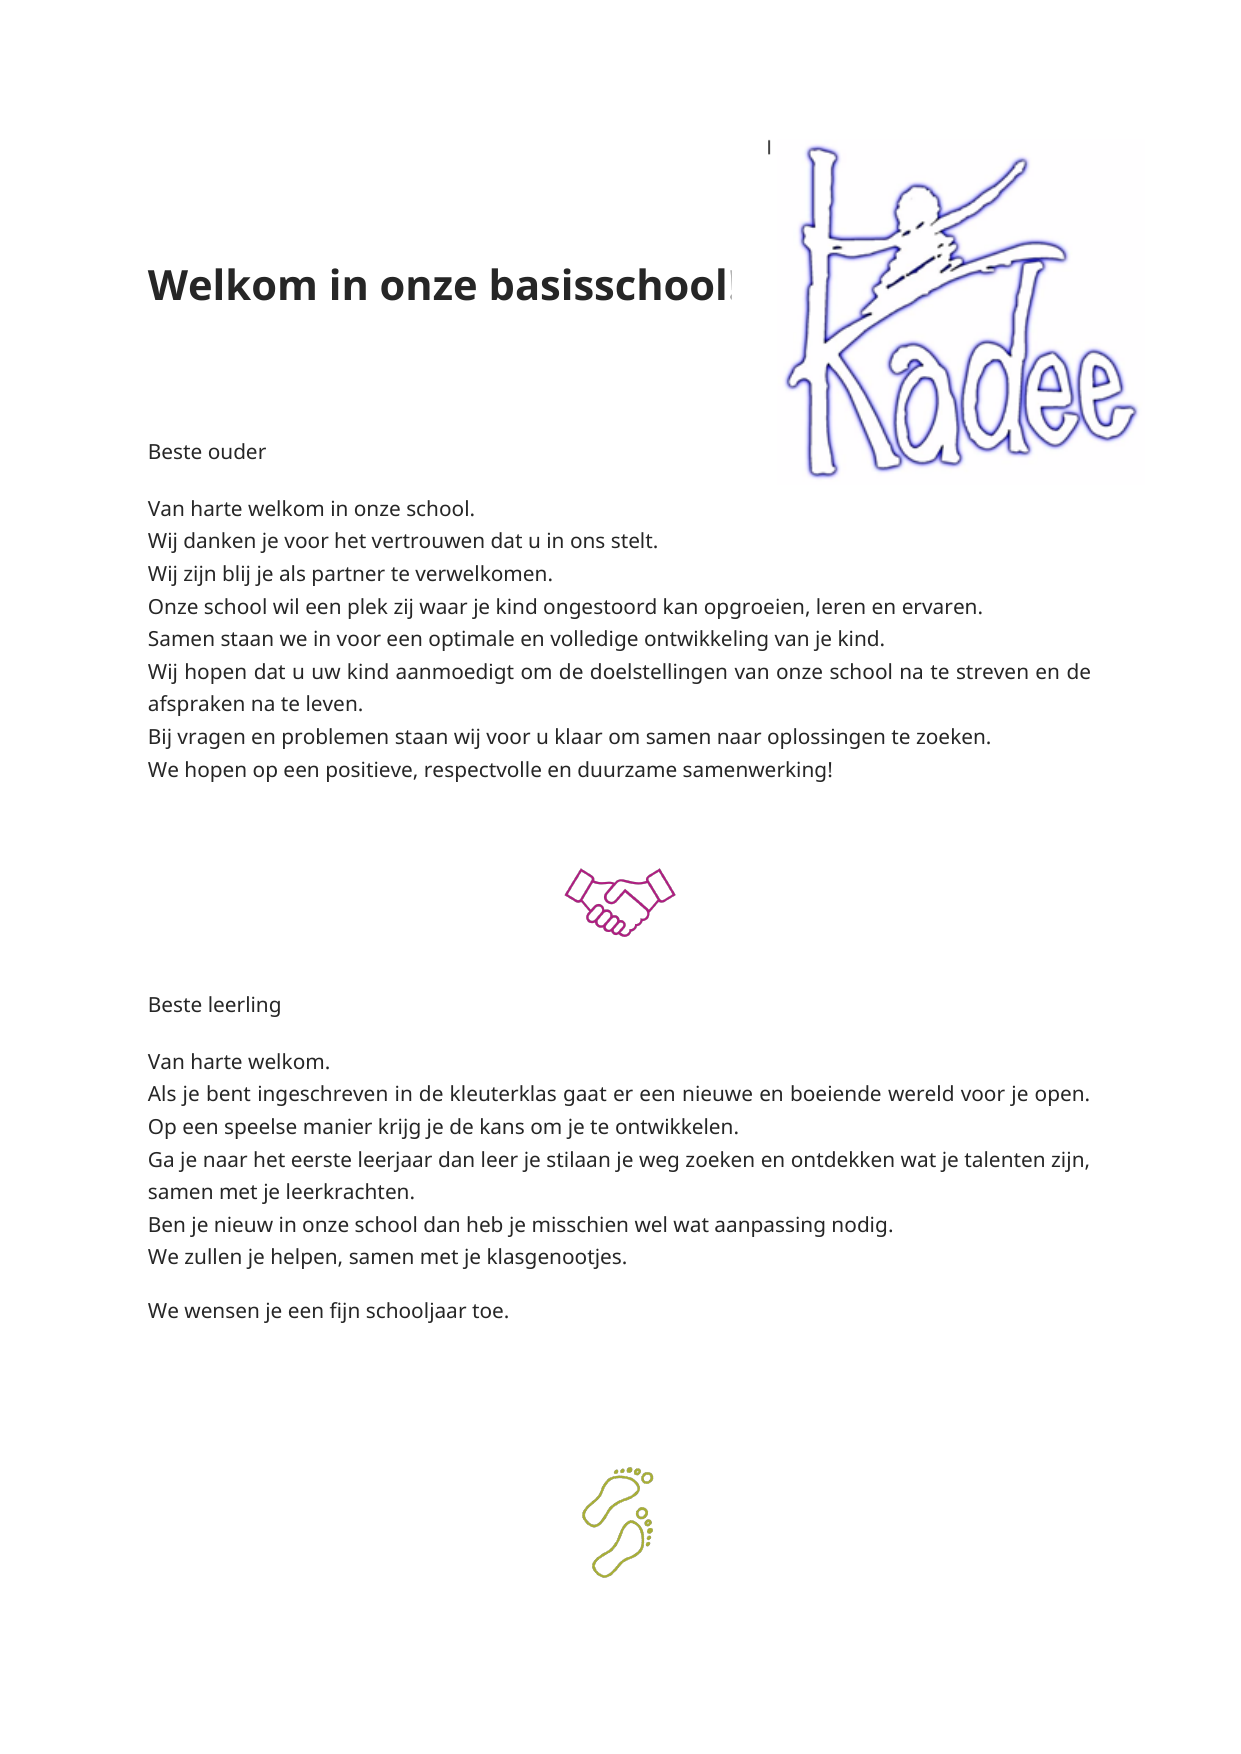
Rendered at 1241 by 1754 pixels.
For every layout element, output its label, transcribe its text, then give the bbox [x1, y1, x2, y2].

text Wij hopen dat u uw kind aanmoedigt om de doelstellingen van onze school na te streven en de afspraken na te leven. [148, 657, 1092, 718]
text Wij danken je voor het vertrouwen dat u in ons stelt. [148, 527, 1092, 555]
text Samen staan we in voor een optimale en volledige ontwikkeling van je kind. [148, 624, 1092, 653]
text Bij vragen en problemen staan wij voor u klaar om samen naar oplossingen te zoeken. [148, 722, 1092, 751]
picture [536, 1436, 704, 1603]
picture [731, 117, 1193, 511]
text Onze school wil een plek zij waar je kind ongestoord kan opgroeien, leren en ervaren. [148, 592, 1092, 620]
picture [562, 845, 678, 961]
text Beste ouder [148, 437, 731, 466]
text Van harte welkom in onze school. [148, 494, 1092, 522]
text Welkom in onze basisschool! [148, 256, 731, 312]
text We hopen op een positieve, respectvolle en duurzame samenwerking! [148, 755, 1092, 783]
text Wij zijn blij je als partner te verwelkomen. [148, 559, 1092, 588]
